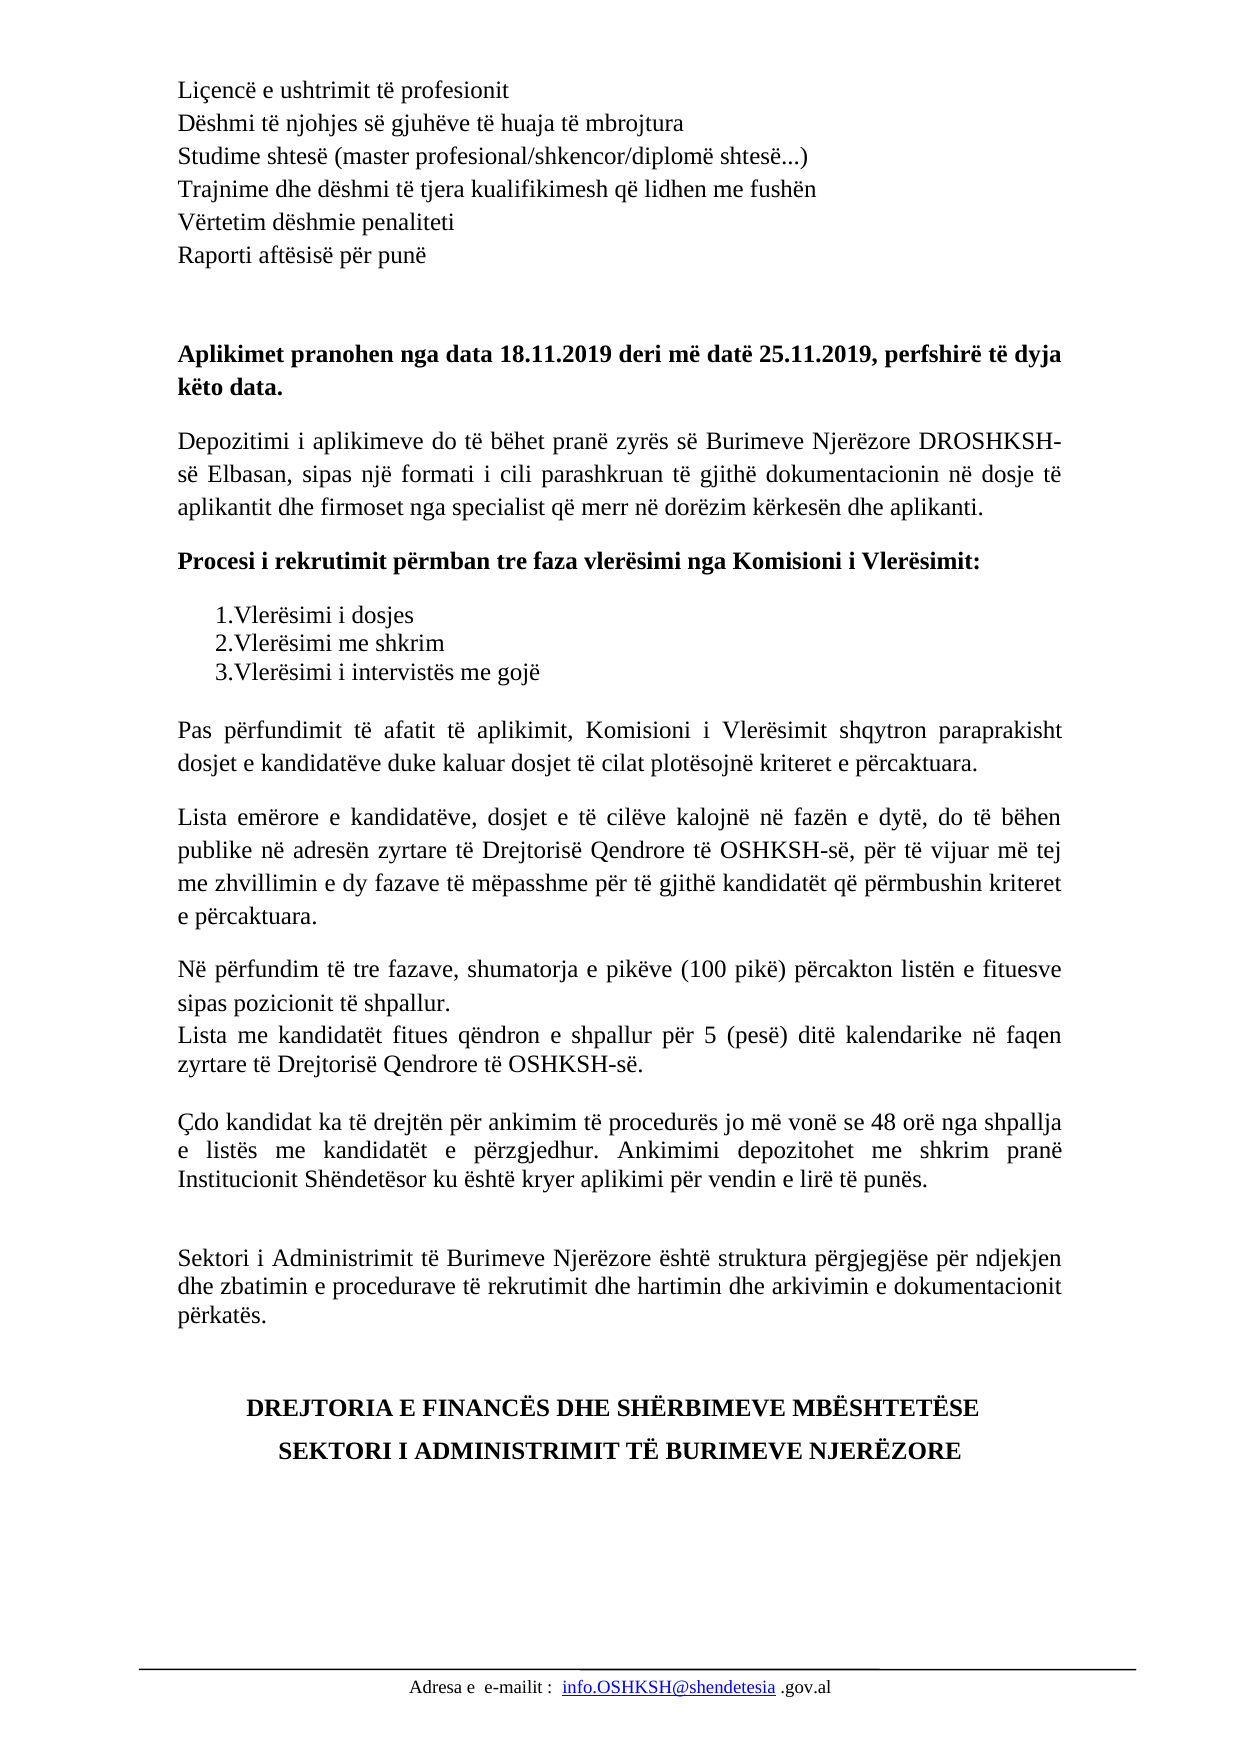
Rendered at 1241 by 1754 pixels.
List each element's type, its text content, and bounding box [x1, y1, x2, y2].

text Raporti aftësisë për punë [177, 240, 1063, 269]
text SEKTORI I ADMINISTRIMIT TË BURIMEVE NJERËZORE [177, 1436, 1063, 1465]
text Liçencë e ushtrimit të profesionit [177, 75, 1063, 104]
text 3.Vlerësimi i intervistës me gojë [215, 657, 1063, 686]
text DREJTORIA E FINANCËS DHE SHËRBIMEVE MBËSHTETËSE [177, 1393, 1063, 1422]
text Studime shtesë (master profesional/shkencor/diplomë shtesë...) [177, 141, 1063, 170]
text Vërtetim dëshmie penaliteti [177, 207, 1063, 236]
text Lista emërore e kandidatëve, dosjet e të cilëve kalojnë në fazën e dytë, do të bëhen publike në adresën zyrtare të Drejtorisë Qendrore të OSHKSH-së, për të vijuar më tej me zhvillimin e dy fazave të mëpasshme për të gjithë kandidatët që përmbushin kriteret e përcaktuara. [177, 802, 1063, 929]
text Çdo kandidat ka të drejtën për ankimim të procedurës jo më vonë se 48 orë nga shpallja e listës me kandidatët e përzgjedhur. Ankimimi depozitohet me shkrim pranë Institucionit Shëndetësor ku është kryer aplikimi për vendin e lirë të punës. [177, 1107, 1063, 1193]
text Pas përfundimit të afatit të aplikimit, Komisioni i Vlerësimit shqytron paraprakisht dosjet e kandidatëve duke kaluar dosjet të cilat plotësojnë kriteret e përcaktuara. [177, 715, 1063, 777]
text Procesi i rekrutimit përmban tre faza vlerësimi nga Komisioni i Vlerësimit: [177, 546, 1063, 575]
text Në përfundim të tre fazave, shumatorja e pikëve (100 pikë) përcakton listën e fituesve sipas pozicionit të shpallur. [177, 954, 1063, 1016]
text Aplikimet pranohen nga data 18.11.2019 deri më datë 25.11.2019, perfshirë të dyja këto data. [177, 339, 1063, 401]
text 2.Vlerësimi me shkrim [215, 628, 1063, 657]
text 1.Vlerësimi i dosjes [215, 600, 1063, 628]
text Trajnime dhe dëshmi të tjera kualifikimesh që lidhen me fushën [177, 174, 1063, 203]
text Sektori i Administrimit të Burimeve Njerëzore është struktura përgjegjëse për ndjekjen dhe zbatimin e procedurave të rekrutimit dhe hartimin dhe arkivimin e dokumentacionit përkatës. [177, 1243, 1063, 1329]
text Dëshmi të njohjes së gjuhëve të huaja të mbrojtura [177, 108, 1063, 137]
text Depozitimi i aplikimeve do të bëhet pranë zyrës së Burimeve Njerëzore DROSHKSH-së Elbasan, sipas një formati i cili parashkruan të gjithë dokumentacionin në dosje të aplikantit dhe firmoset nga specialist që merr në dorëzim kërkesën dhe aplikanti. [177, 426, 1063, 521]
text Lista me kandidatët fitues qëndron e shpallur për 5 (pesë) ditë kalendarike në faqen zyrtare të Drejtorisë Qendrore të OSHKSH-së. [177, 1021, 1063, 1078]
